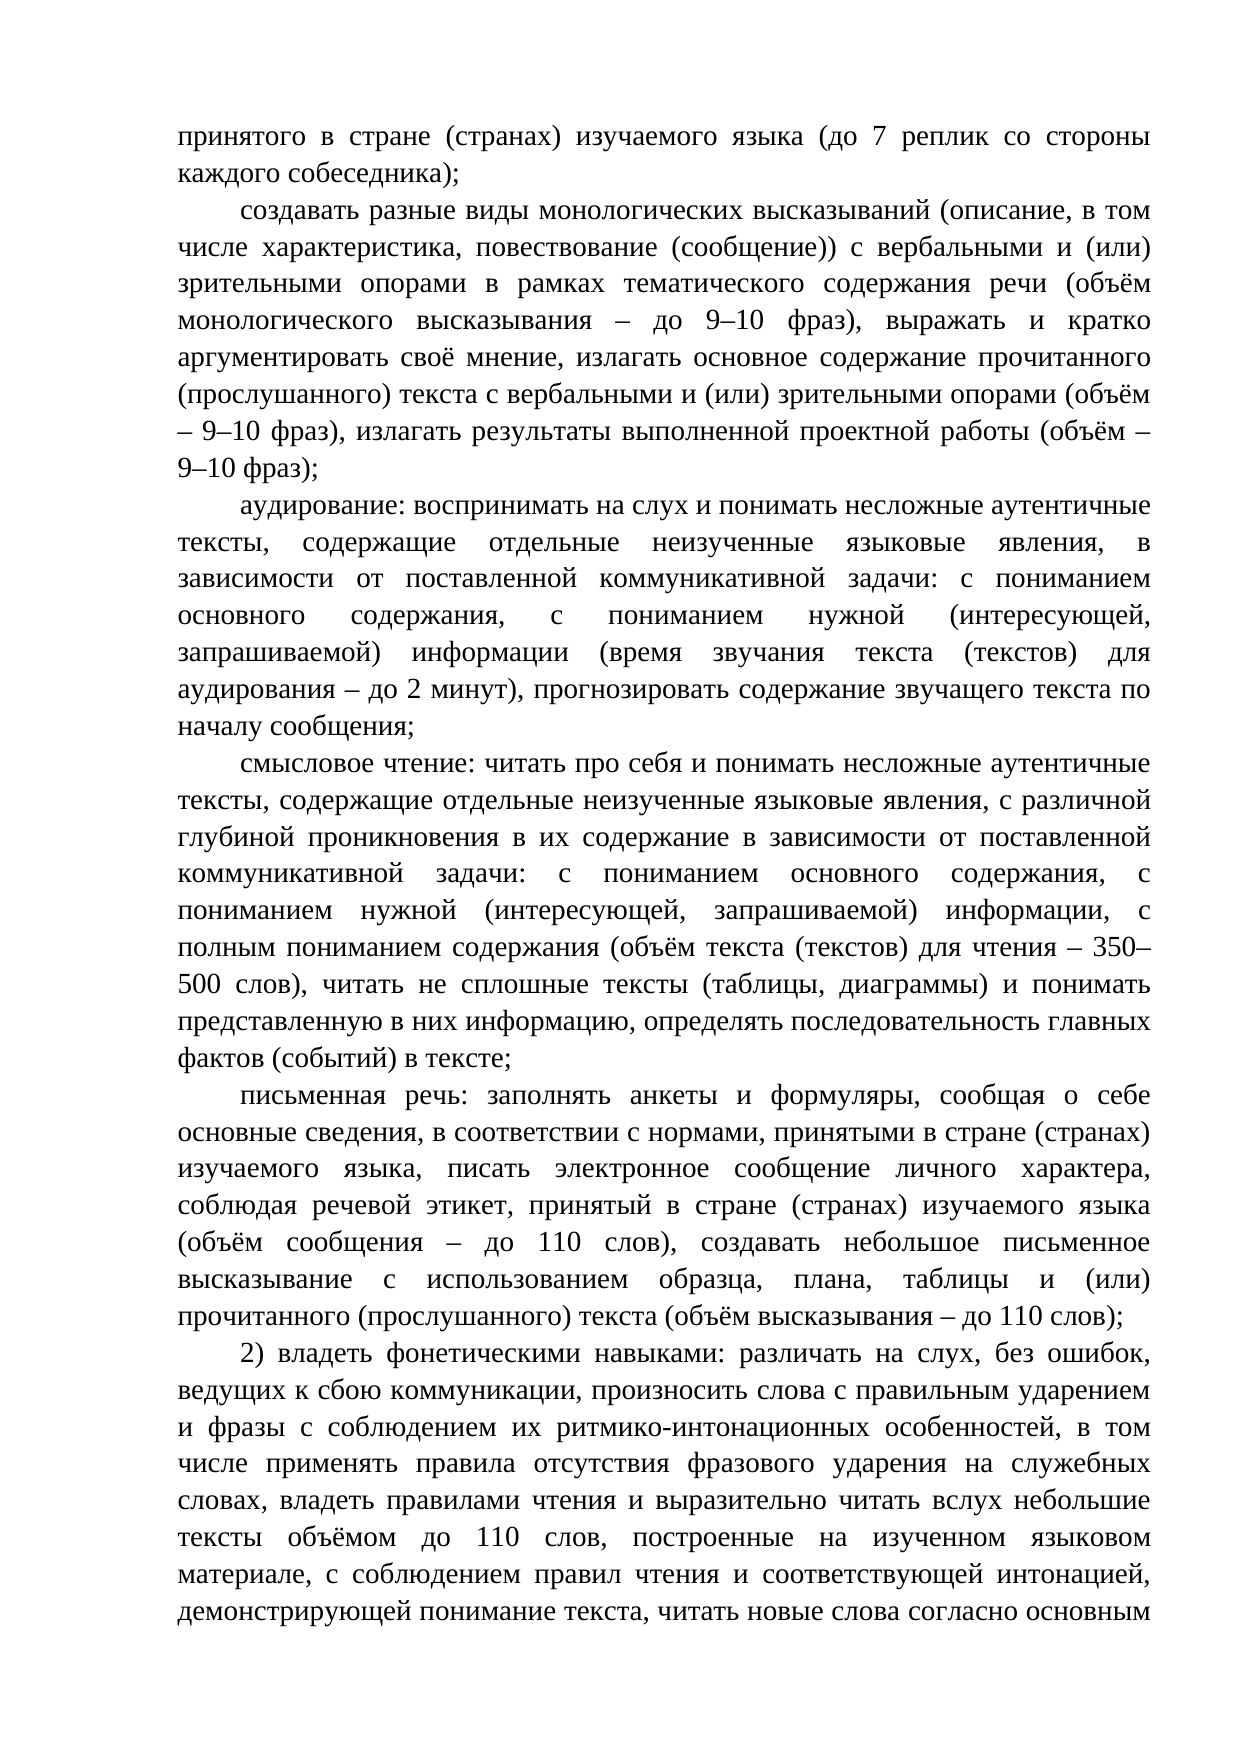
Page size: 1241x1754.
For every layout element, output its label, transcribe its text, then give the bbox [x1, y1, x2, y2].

text письменная речь: заполнять анкеты и формуляры, сообщая о себе основные сведения, в соответствии с нормами, принятыми в стране (странах) изучаемого языка, писать электронное сообщение личного характера, соблюдая речевой этикет, принятый в стране (странах) изучаемого языка (объём сообщения – до 110 слов), создавать небольшое письменное высказывание с использованием образца, плана, таблицы и (или) прочитанного (прослушанного) текста (объём высказывания – до 110 слов); [177, 1077, 1152, 1332]
text создавать разные виды монологических высказываний (описание, в том числе характеристика, повествование (сообщение)) с вербальными и (или) зрительными опорами в рамках тематического содержания речи (объём монологического высказывания – до 9–10 фраз), выражать и кратко аргументировать своё мнение, излагать основное содержание прочитанного (прослушанного) текста с вербальными и (или) зрительными опорами (объём – 9–10 фраз), излагать результаты выполненной проектной работы (объём – 9–10 фраз); [177, 192, 1152, 483]
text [177, 1335, 1152, 1627]
text аудирование: воспринимать на слух и понимать несложные аутентичные тексты, содержащие отдельные неизученные языковые явления, в зависимости от поставленной коммуникативной задачи: с пониманием основного содержания, с пониманием нужной (интересующей, запрашиваемой) информации (время звучания текста (текстов) для аудирования – до 2 минут), прогнозировать содержание звучащего текста по началу сообщения; [177, 487, 1152, 742]
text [177, 118, 1152, 188]
text смысловое чтение: читать про себя и понимать несложные аутентичные тексты, содержащие отдельные неизученные языковые явления, с различной глубиной проникновения в их содержание в зависимости от поставленной коммуникативной задачи: с пониманием основного содержания, с пониманием нужной (интересующей, запрашиваемой) информации, с полным пониманием содержания (объём текста (текстов) для чтения – 350–500 слов), читать не сплошные тексты (таблицы, диаграммы) и понимать представленную в них информацию, определять последовательность главных фактов (событий) в тексте; [177, 745, 1152, 1073]
